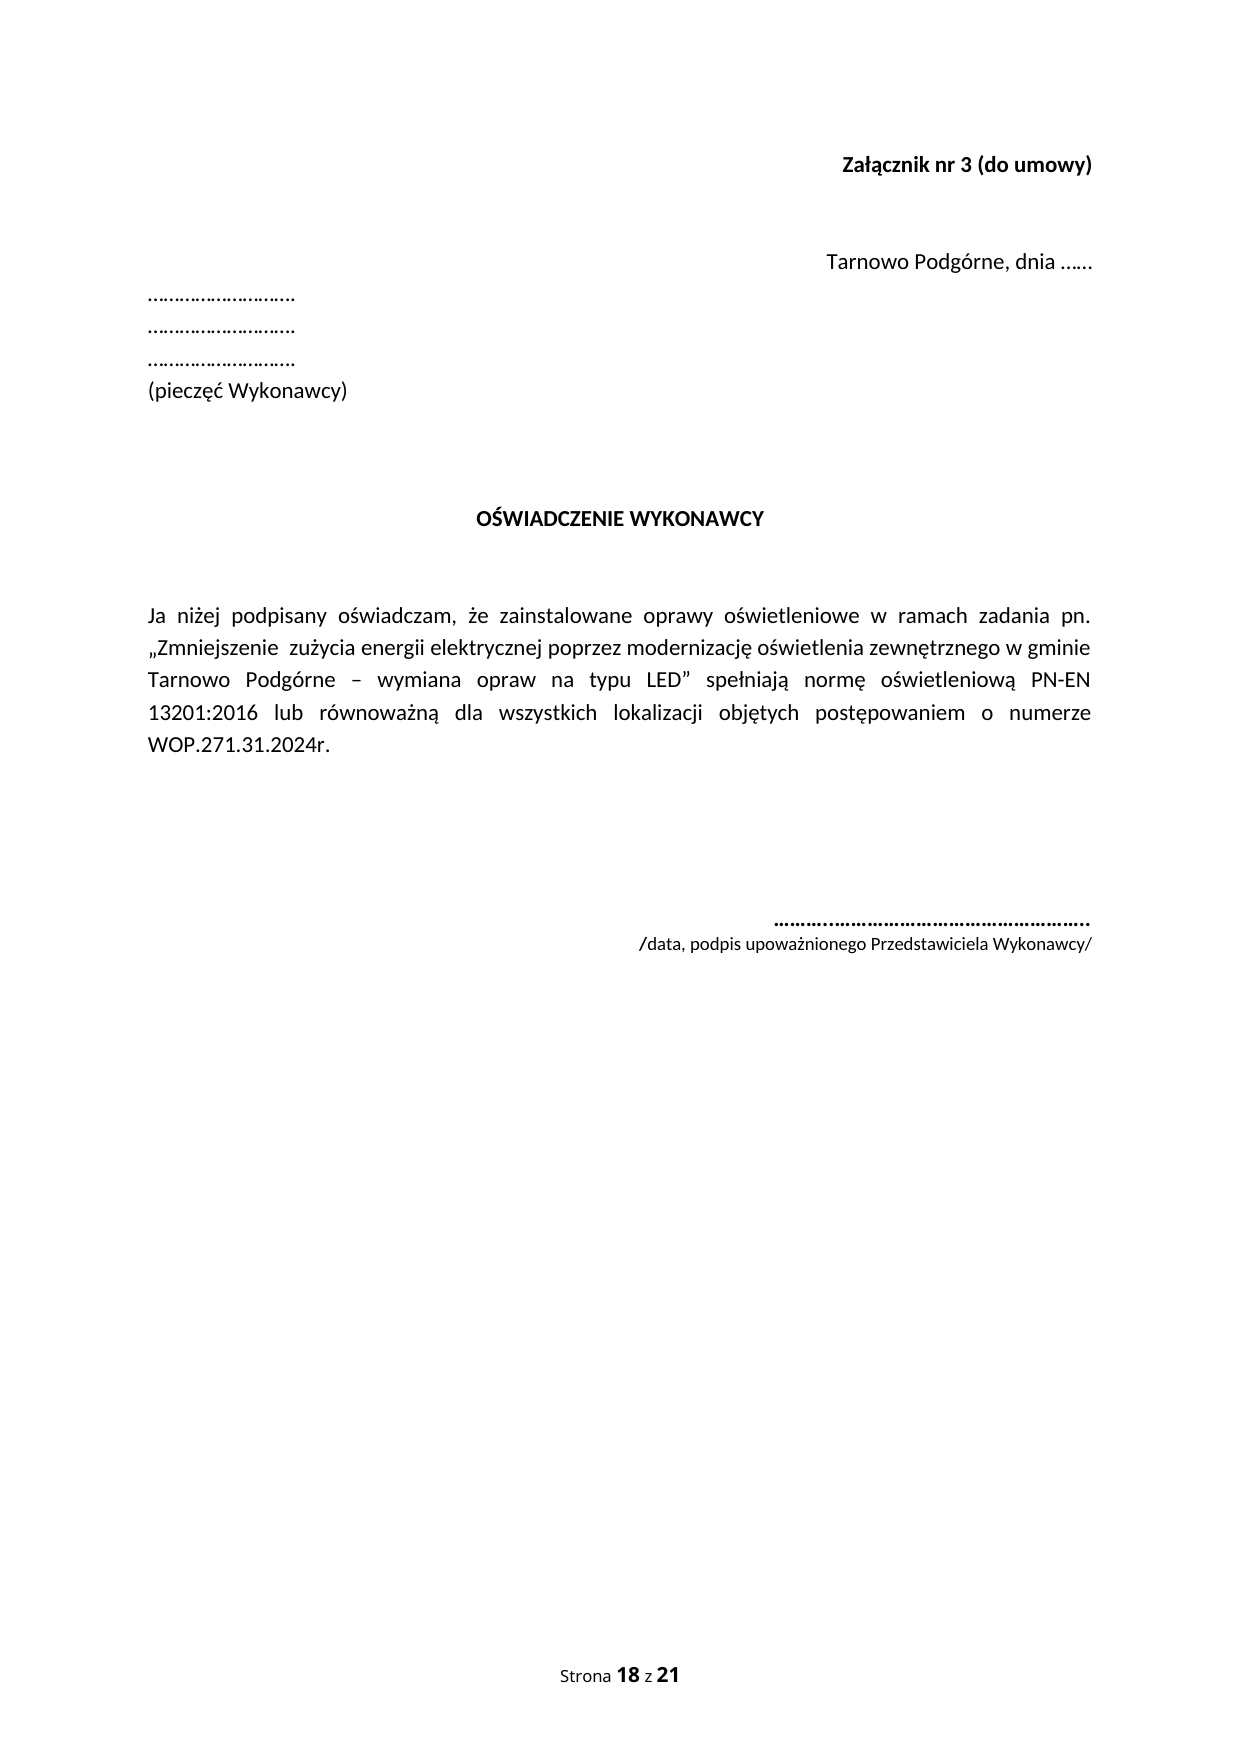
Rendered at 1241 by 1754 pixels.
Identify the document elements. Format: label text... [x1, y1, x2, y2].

text OŚWIADCZENIE WYKONAWCY [148, 504, 1092, 533]
text ………………………. [148, 311, 1092, 339]
text (pieczęć Wykonawcy) [148, 376, 1092, 404]
text Załącznik nr 3 (do umowy) [516, 151, 1092, 178]
text /data, podpis upoważnionego Przedstawiciela Wykonawcy/ [148, 932, 1092, 955]
text ………………………. [148, 279, 1092, 307]
text ………..……………………………………….. [148, 904, 1092, 932]
text Ja niżej podpisany oświadczam, że zainstalowane oprawy oświetleniowe w ramach zadania pn. „Zmniejszenie zużycia energii elektrycznej poprzez modernizację oświetlenia zewnętrznego w gminie Tarnowo Podgórne – wymiana opraw na typu LED” spełniają normę oświetleniową PN-EN 13201:2016 lub równoważną dla wszystkich lokalizacji objętych postępowaniem o numerze WOP.271.31.2024r. [148, 601, 1092, 758]
text ………………………. [148, 344, 1092, 372]
text Tarnowo Podgórne, dnia …… [590, 247, 1092, 275]
